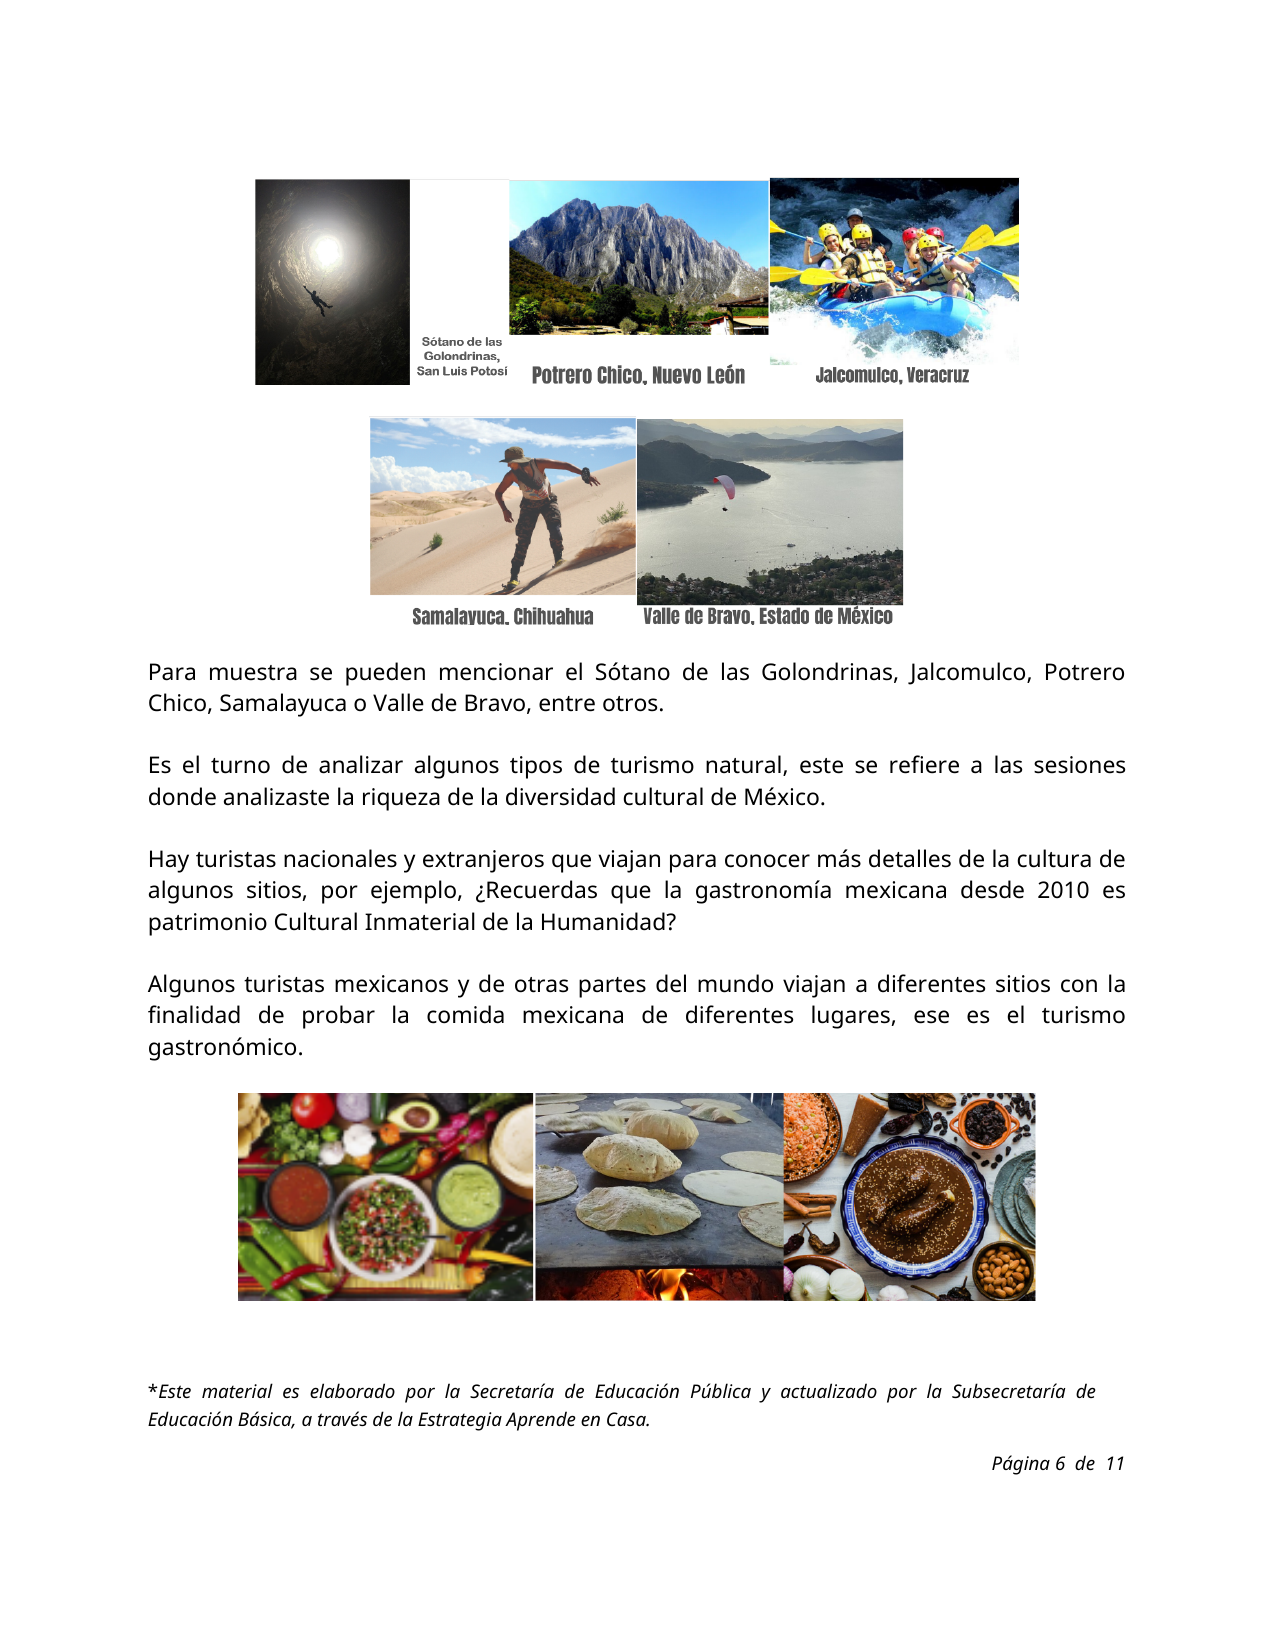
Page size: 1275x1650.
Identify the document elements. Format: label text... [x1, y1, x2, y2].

text Hay turistas nacionales y extranjeros que viajan para conocer más detalles de la cultura de algunos sitios, por ejemplo, ¿Recuerdas que la gastronomía mexicana desde 2010 es patrimonio Cultural Inmaterial de la Humanidad? [148, 843, 1127, 937]
text Es el turno de analizar algunos tipos de turismo natural, este se refiere a las sesiones donde analizaste la riqueza de la diversidad cultural de México. [148, 749, 1127, 812]
text Algunos turistas mexicanos y de otras partes del mundo viajan a diferentes sitios con la finalidad de probar la comida mexicana de diferentes lugares, ese es el turismo gastronómico. [148, 968, 1127, 1062]
text Para muestra se pueden mencionar el Sótano de las Golondrinas, Jalcomulco, Potrero Chico, Samalayuca o Valle de Bravo, entre otros. [148, 656, 1127, 718]
picture [238, 1093, 1038, 1301]
picture [368, 416, 907, 625]
picture [255, 177, 1020, 385]
